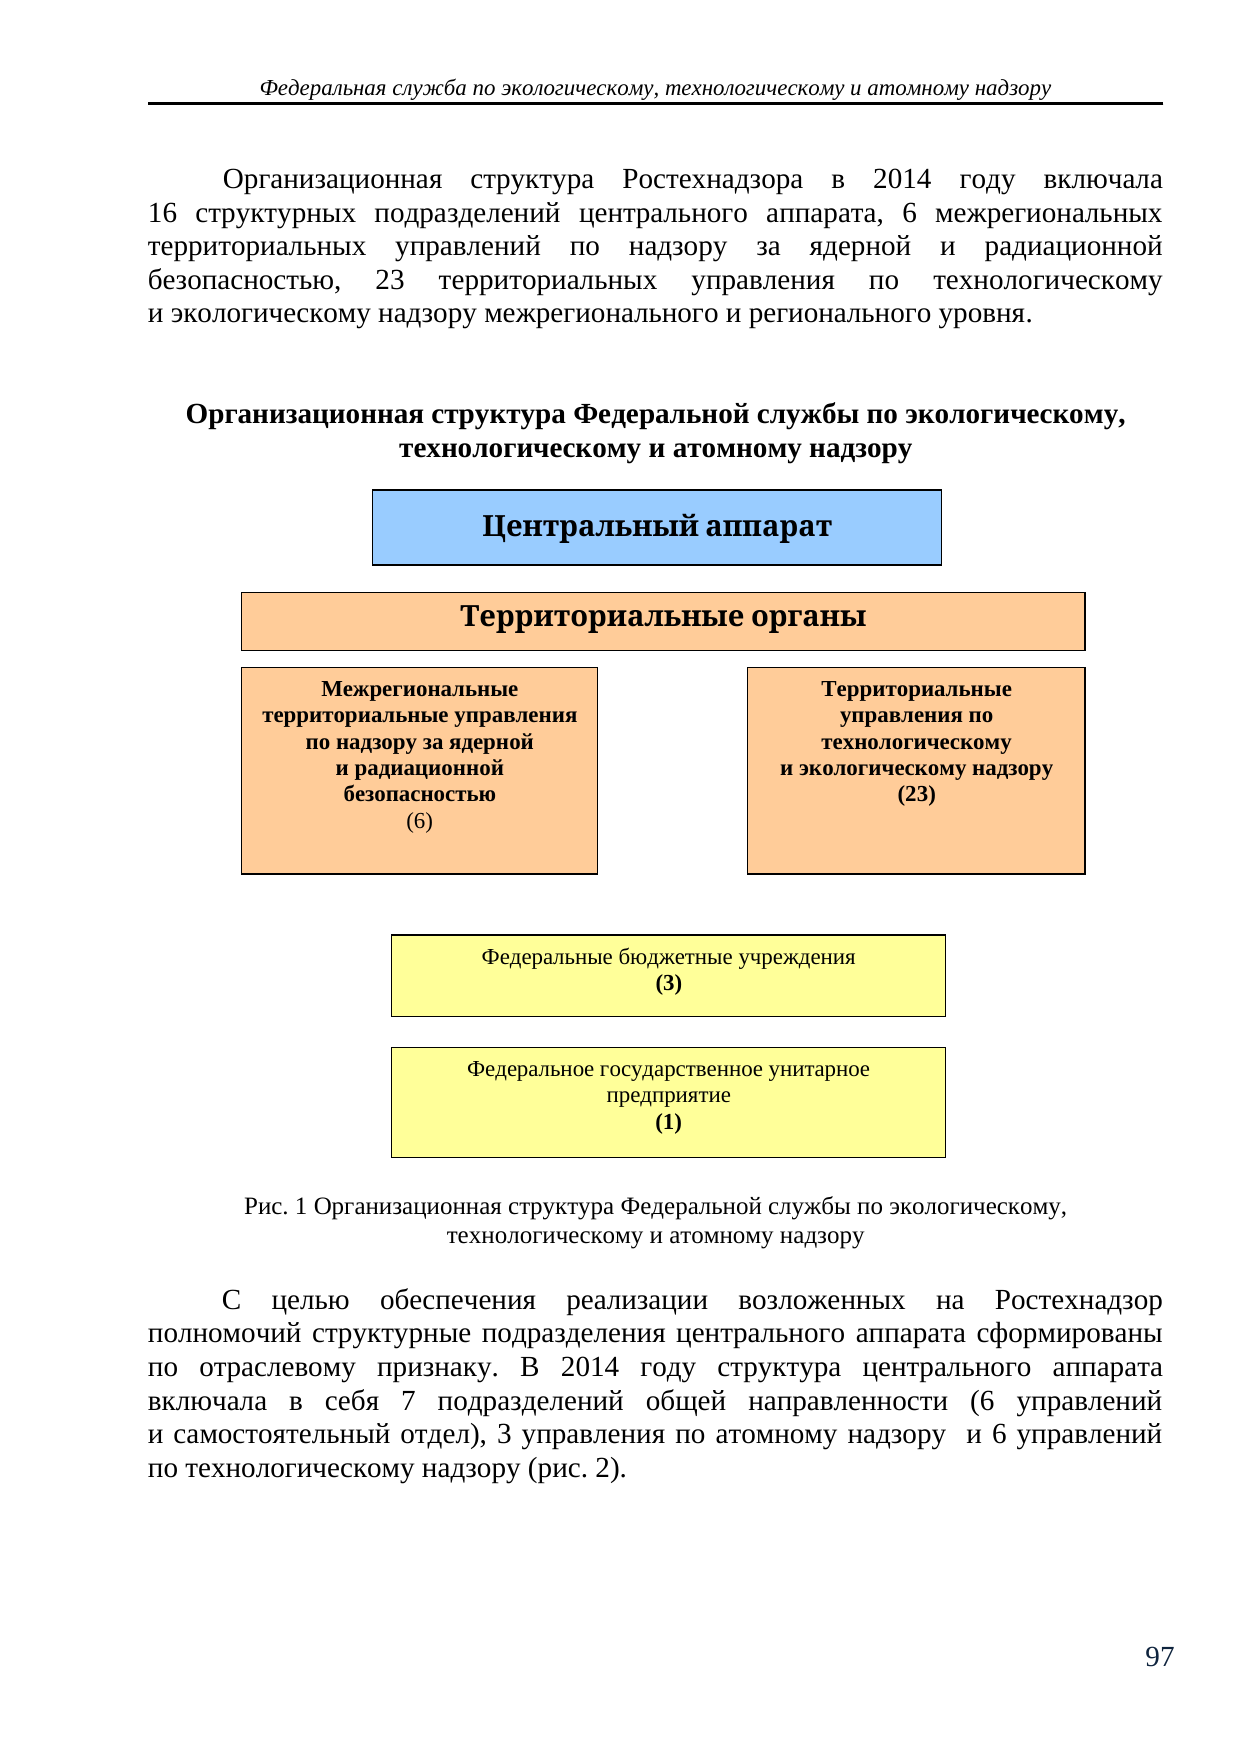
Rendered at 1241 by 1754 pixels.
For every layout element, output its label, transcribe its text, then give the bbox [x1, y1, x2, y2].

text Организационная структура Ростехнадзора в 2014 году включала 16 структурных подразделений центрального аппарата, 6 межрегиональных территориальных управлений по надзору за ядерной и радиационной безопасностью, 23 территориальных управления по технологическому и экологическому надзору межрегионального и регионального уровня. [148, 161, 1163, 329]
text Рис. 1 Организационная структура Федеральной службы по экологическому, технологическому и атомному надзору [148, 1191, 1163, 1248]
text С целью обеспечения реализации возложенных на Ростехнадзор полномочий структурные подразделения центрального аппарата сформированы по отраслевому признаку. В 2014 году структура центрального аппарата включала в себя 7 подразделений общей направленности (6 управлений и самостоятельный отдел), 3 управления по атомному надзору и 6 управлений по технологическому надзору (рис. 2). [148, 1282, 1163, 1483]
text Организационная структура Федеральной службы по экологическому, [148, 396, 1163, 430]
text технологическому и атомному надзору [148, 430, 1163, 463]
